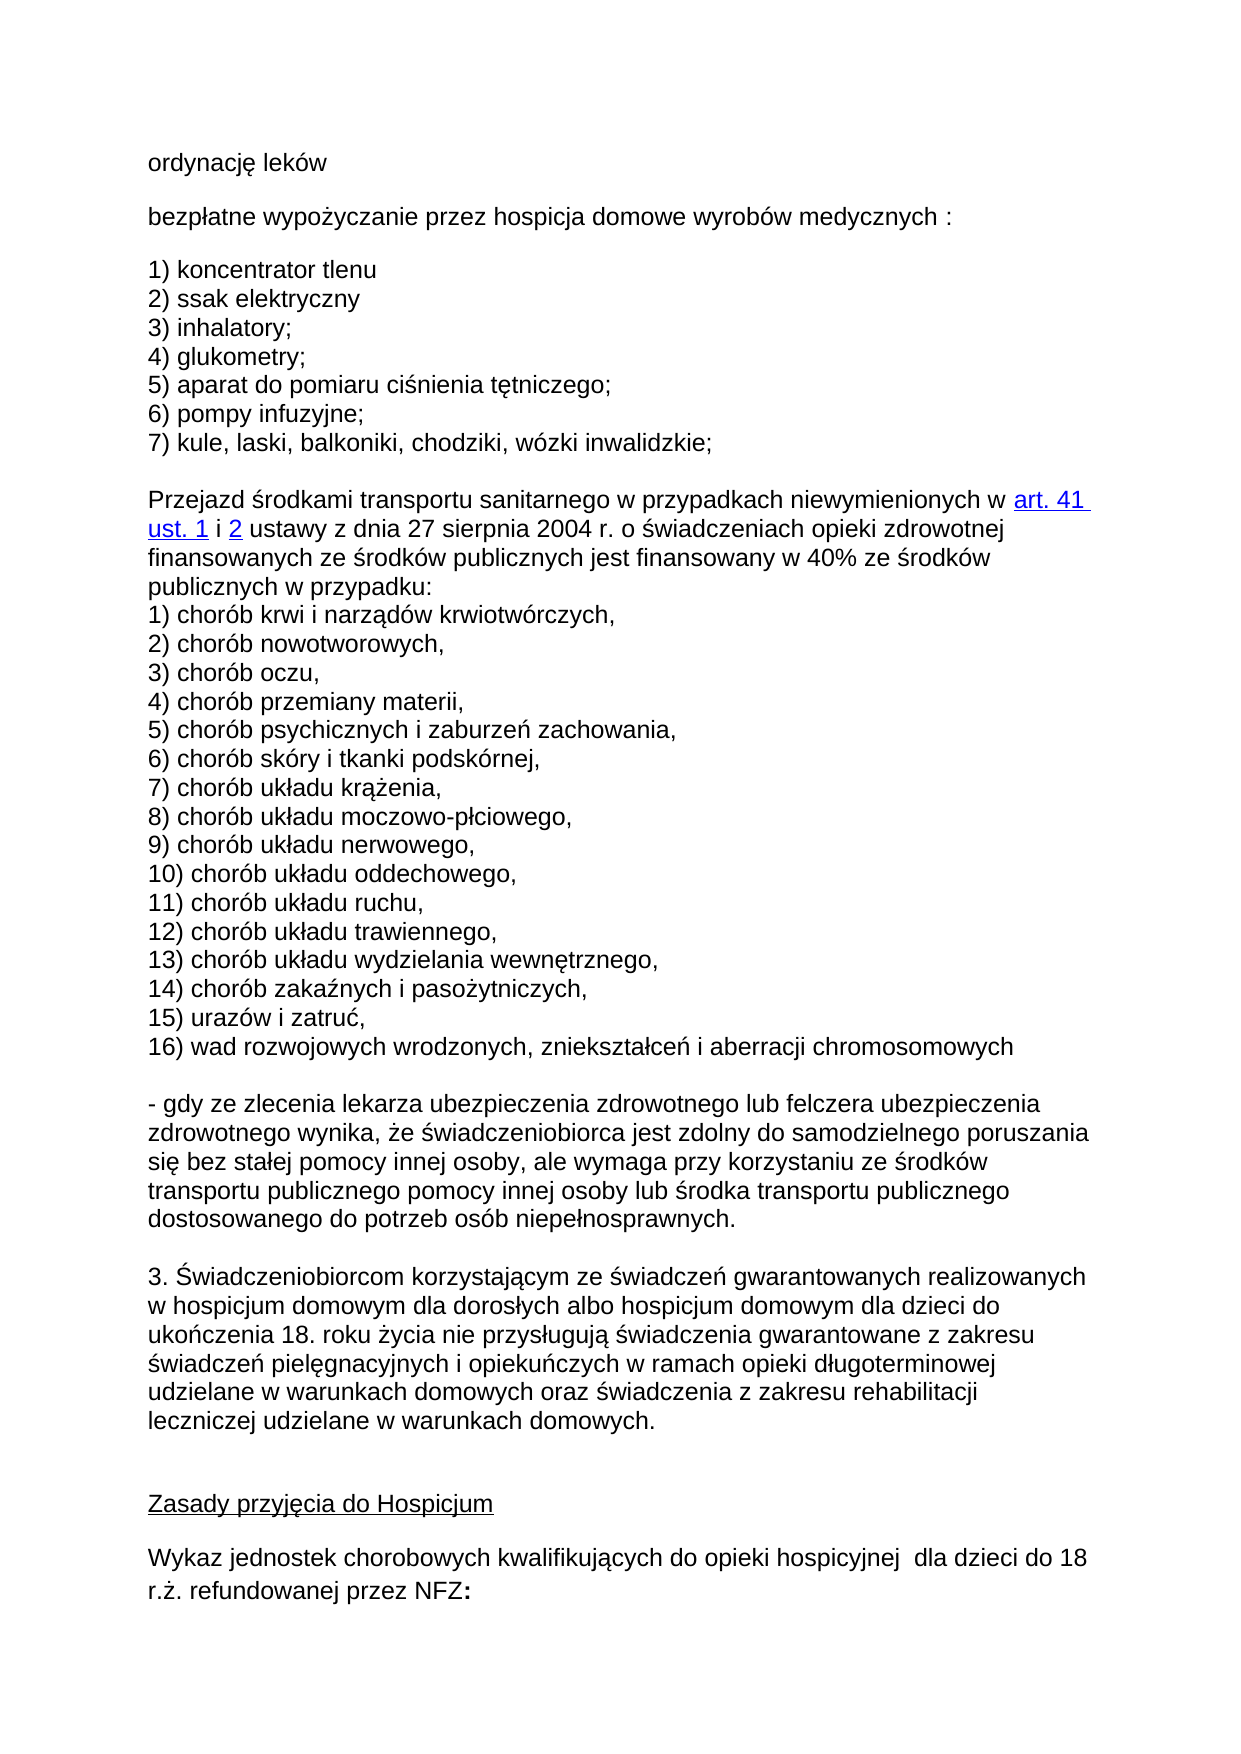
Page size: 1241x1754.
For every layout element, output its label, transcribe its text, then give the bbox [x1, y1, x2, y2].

text Zasady przyjęcia do Hospicjum [148, 1489, 1093, 1517]
text 3. Świadczeniobiorcom korzystającym ze świadczeń gwarantowanych realizowanych w hospicjum domowym dla dorosłych albo hospicjum domowym dla dzieci do ukończenia 18. roku życia nie przysługują świadczenia gwarantowane z zakresu świadczeń pielęgnacyjnych i opiekuńczych w ramach opieki długoterminowej udzielane w warunkach domowych oraz świadczenia z zakresu rehabilitacji leczniczej udzielane w warunkach domowych. [148, 1262, 1093, 1435]
text 13) chorób układu wydzielania wewnętrznego, [148, 945, 1093, 974]
text 16) wad rozwojowych wrodzonych, zniekształceń i aberracji chromosomowych [148, 1032, 1093, 1060]
text 3) inhalatory; [148, 313, 1093, 342]
text bezpłatne wypożyczanie przez hospicja domowe wyrobów medycznych : [148, 201, 1093, 230]
text 5) chorób psychicznych i zaburzeń zachowania, [148, 715, 1093, 744]
text 11) chorób układu ruchu, [148, 888, 1093, 917]
text Wykaz jednostek chorobowych kwalifikujących do opieki hospicyjnej dla dzieci do 18 r.ż. refundowanej przez NFZ: [148, 1543, 1093, 1604]
text 7) kule, laski, balkoniki, chodziki, wózki inwalidzkie; [148, 428, 1093, 457]
text 6) pompy infuzyjne; [148, 399, 1093, 428]
text 10) chorób układu oddechowego, [148, 859, 1093, 888]
text ordynację leków [148, 148, 1093, 176]
text 9) chorób układu nerwowego, [148, 830, 1093, 859]
text 14) chorób zakaźnych i pasożytniczych, [148, 974, 1093, 1003]
text 2) chorób nowotworowych, [148, 629, 1093, 658]
text 1) koncentrator tlenu [148, 255, 1093, 284]
text 4) glukometry; [148, 342, 1093, 370]
text 3) chorób oczu, [148, 658, 1093, 687]
text 12) chorób układu trawiennego, [148, 917, 1093, 945]
text 8) chorób układu moczowo-płciowego, [148, 802, 1093, 830]
text 6) chorób skóry i tkanki podskórnej, [148, 744, 1093, 773]
text 15) urazów i zatruć, [148, 1003, 1093, 1032]
text - gdy ze zlecenia lekarza ubezpieczenia zdrowotnego lub felczera ubezpieczenia zdrowotnego wynika, że świadczeniobiorca jest zdolny do samodzielnego poruszania się bez stałej pomocy innej osoby, ale wymaga przy korzystaniu ze środków transportu publicznego pomocy innej osoby lub środka transportu publicznego dostosowanego do potrzeb osób niepełnosprawnych. [148, 1089, 1093, 1233]
text 1) chorób krwi i narządów krwiotwórczych, [148, 600, 1093, 629]
text Przejazd środkami transportu sanitarnego w przypadkach niewymienionych w art. 41 ust. 1 i 2 ustawy z dnia 27 sierpnia 2004 r. o świadczeniach opieki zdrowotnej finansowanych ze środków publicznych jest finansowany w 40% ze środków publicznych w przypadku: [148, 485, 1093, 600]
text 2) ssak elektryczny [148, 284, 1093, 313]
text 7) chorób układu krążenia, [148, 773, 1093, 802]
text 5) aparat do pomiaru ciśnienia tętniczego; [148, 370, 1093, 399]
text 4) chorób przemiany materii, [148, 687, 1093, 715]
